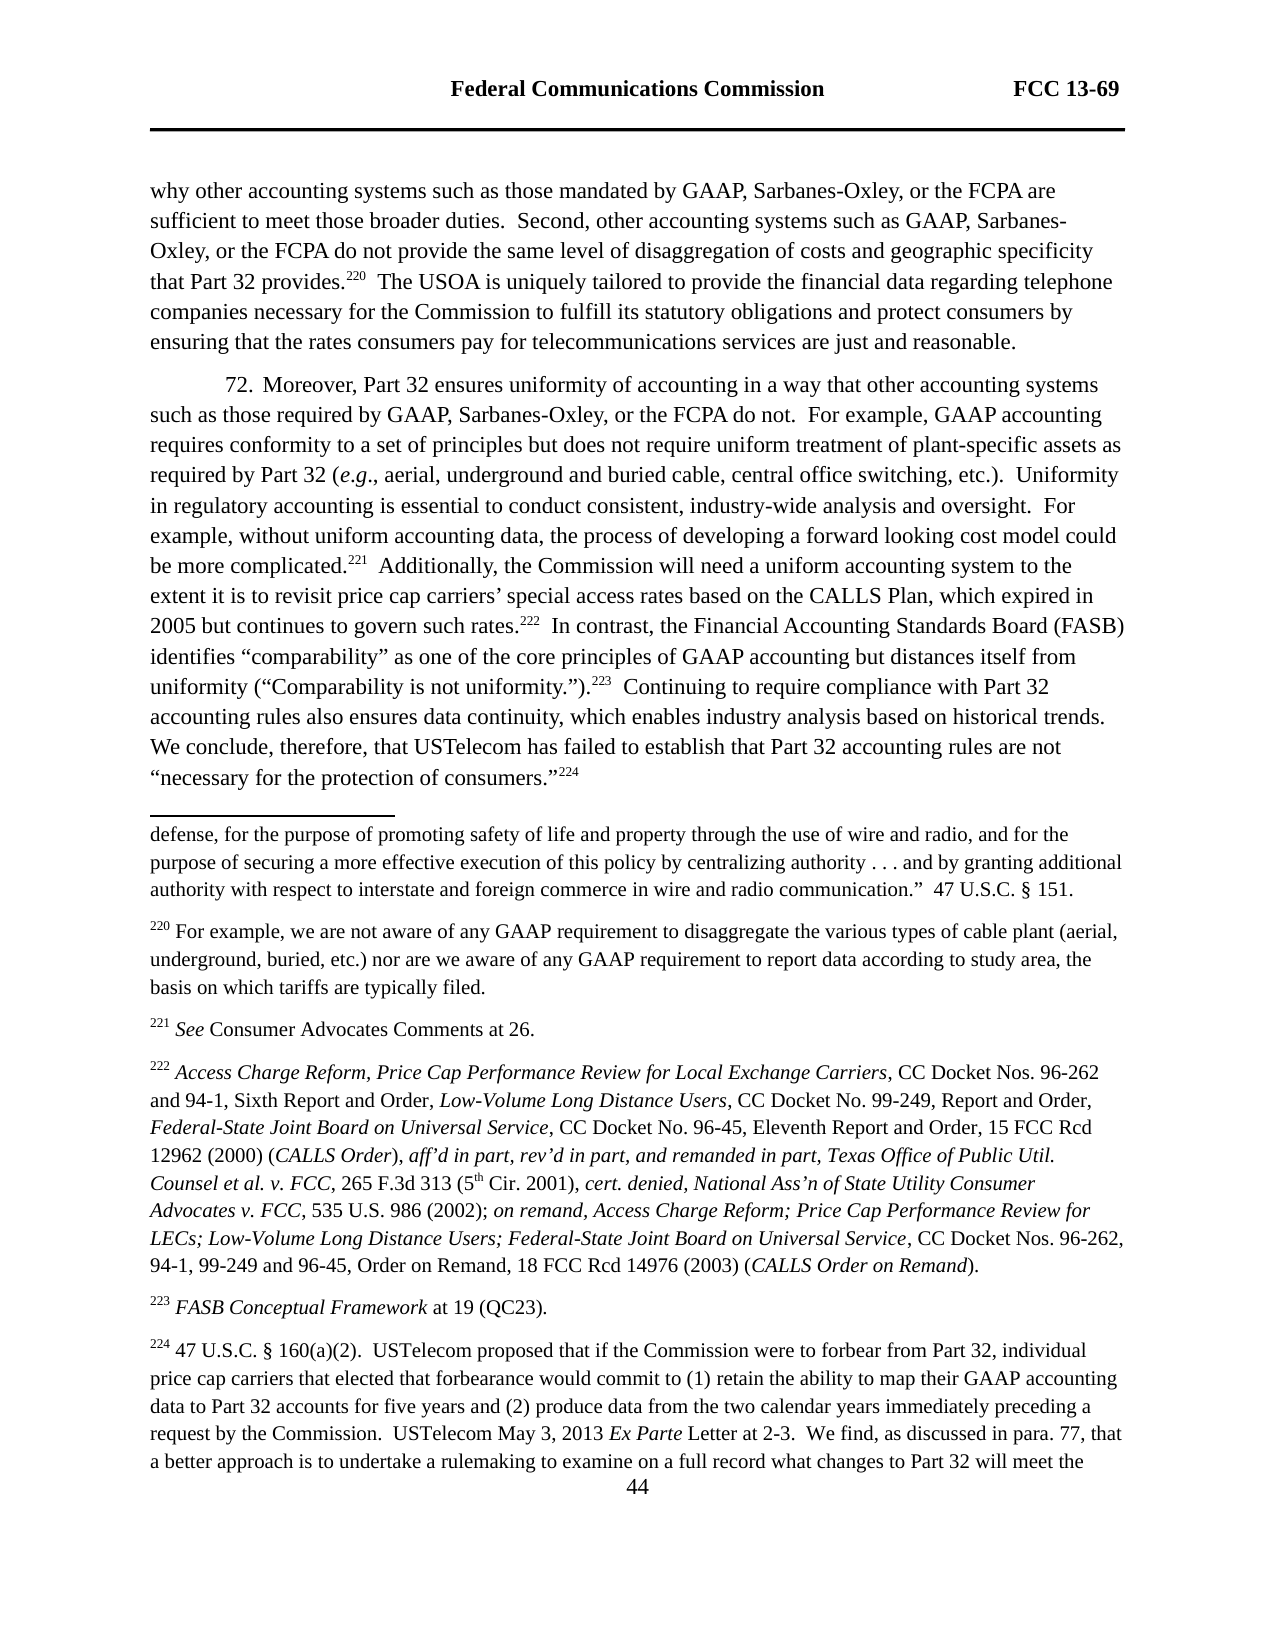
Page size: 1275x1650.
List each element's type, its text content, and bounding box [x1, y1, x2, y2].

text Moreover, Part 32 ensures uniformity of accounting in a way that other accounting systems such as those required by GAAP, Sarbanes-Oxley, or the FCPA do not. For example, GAAP accounting requires conformity to a set of principles but does not require uniform treatment of plant-specific assets as required by Part 32 (e.g., aerial, underground and buried cable, central office switching, etc.). Uniformity in regulatory accounting is essential to conduct consistent, industry-wide analysis and oversight. For example, without uniform accounting data, the process of developing a forward looking cost model could be more complicated. Additionally, the Commission will need a uniform accounting system to the extent it is to revisit price cap carriers’ special access rates based on the CALLS Plan, which expired in 2005 but continues to govern such rates. In contrast, the Financial Accounting Standards Board (FASB) identifies “comparability” as one of the core principles of GAAP accounting but distances itself from uniformity (“Comparability is not uniformity.”). Continuing to require compliance with Part 32 accounting rules also ensures data continuity, which enables industry analysis based on historical trends. We conclude, therefore, that USTelecom has failed to establish that Part 32 accounting rules are not “necessary for the protection of consumers.” [150, 371, 1125, 790]
text USTelecom asserts that other accounting systems and safeguards, such as GAAP, the Sarbanes-Oxley Act (Sarbanes-Oxley), and the Foreign Corrupt Practices Act (FCPA) that price cap carriers would remain subject to would “adequately protect” consumers if the Commission forbears from the Part 32 accounting requirements. Based on the record before us here, we disagree. First, while GAAP accounting, for example, provides important protections to investors and assists federal agencies like the Securities and Exchange Commission in executing its financial oversight responsibilities, it is not designed to protect ratepayers, particularly from unjust and unreasonable rates. GAAP accounting is based on the central premise that notice and transparency are sufficient to protect investors. The Commission’s statutory duties to protect consumers are broader, and USTelecom does not demonstrate why other accounting systems such as those mandated by GAAP, Sarbanes-Oxley, or the FCPA are sufficient to meet those broader duties. Second, other accounting systems such as GAAP, Sarbanes-Oxley, or the FCPA do not provide the same level of disaggregation of costs and geographic specificity that Part 32 provides. The USOA is uniquely tailored to provide the financial data regarding telephone companies necessary for the Commission to fulfill its statutory obligations and protect consumers by ensuring that the rates consumers pay for telecommunications services are just and reasonable. [150, 177, 1125, 354]
